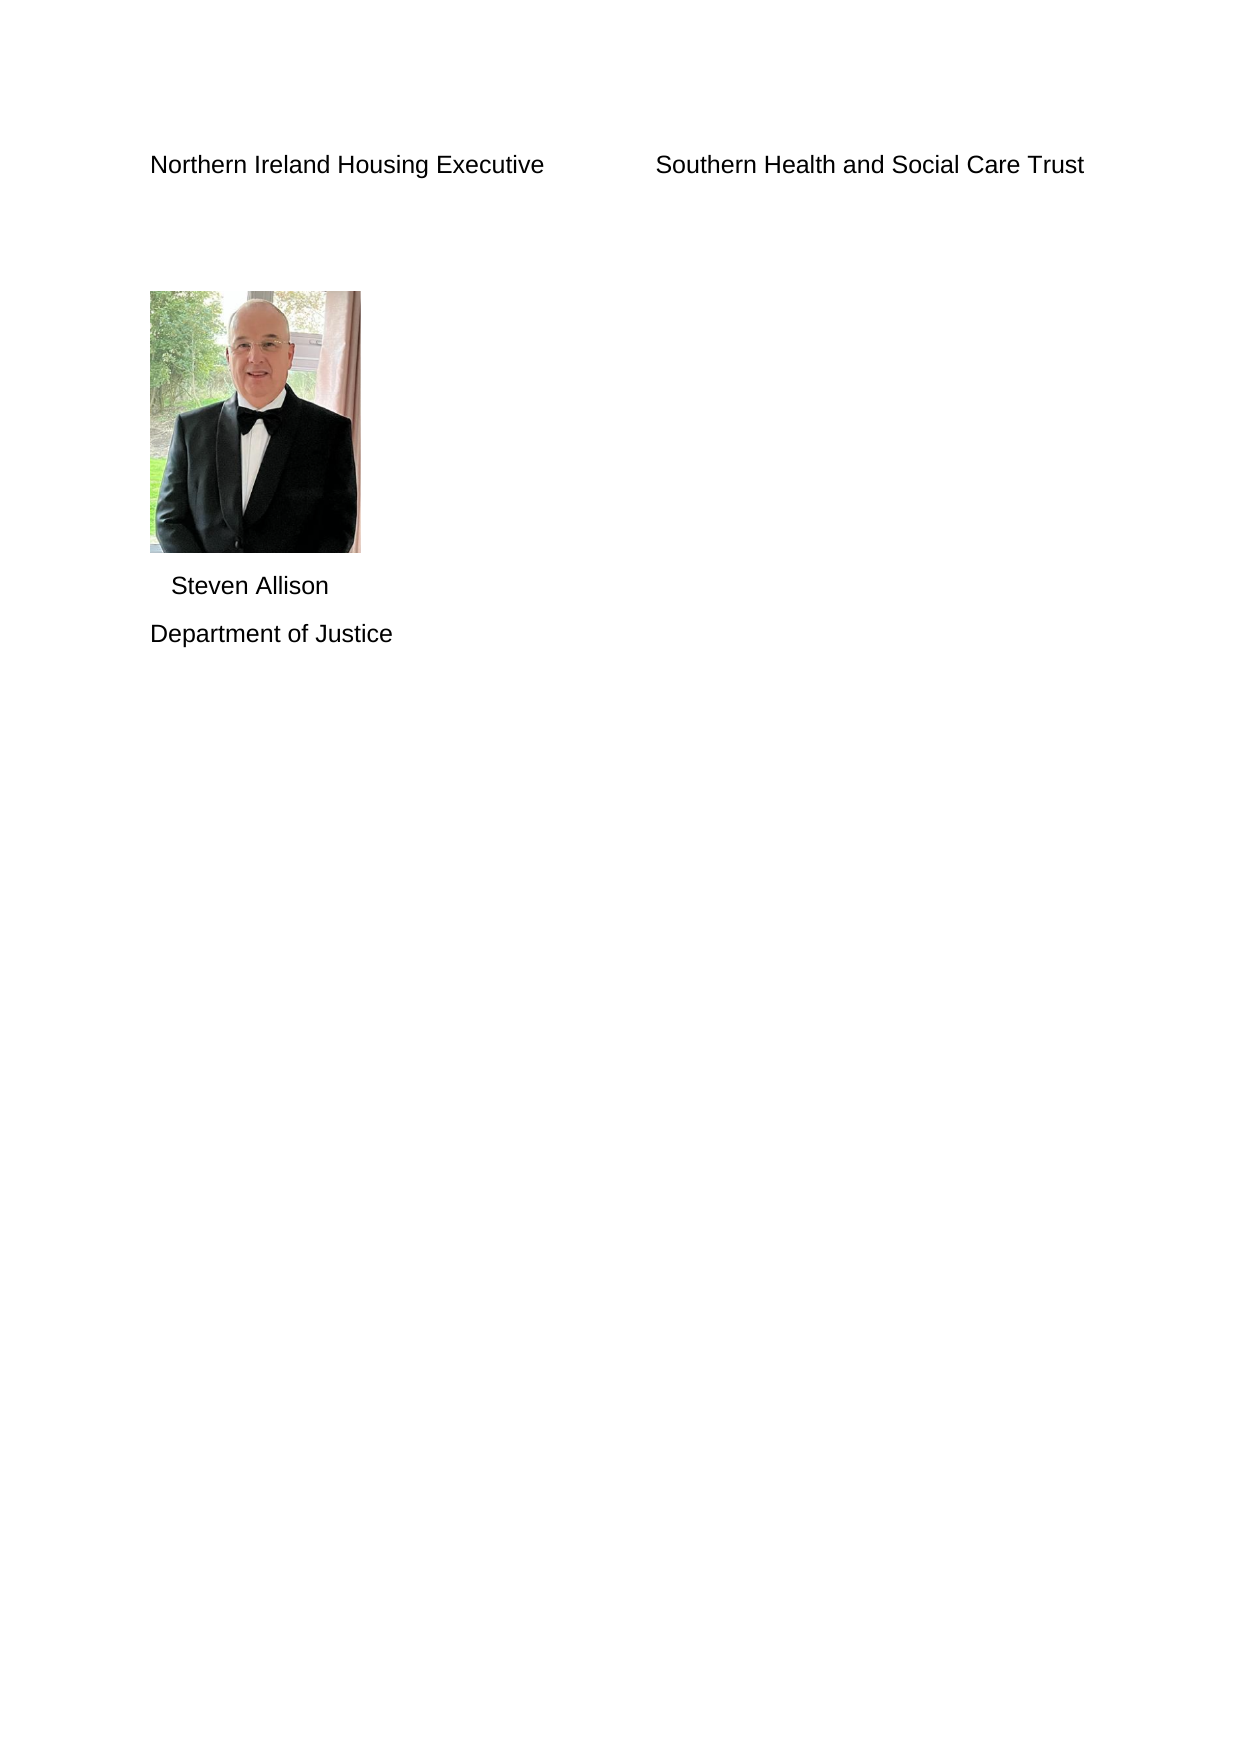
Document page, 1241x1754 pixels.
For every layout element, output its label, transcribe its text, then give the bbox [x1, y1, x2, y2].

text Steven Allison [150, 571, 1090, 600]
text Department of Justice [150, 619, 1090, 648]
text Northern Ireland Housing Executive Southern Health and Social Care Trust [150, 150, 1090, 179]
picture [150, 291, 361, 553]
